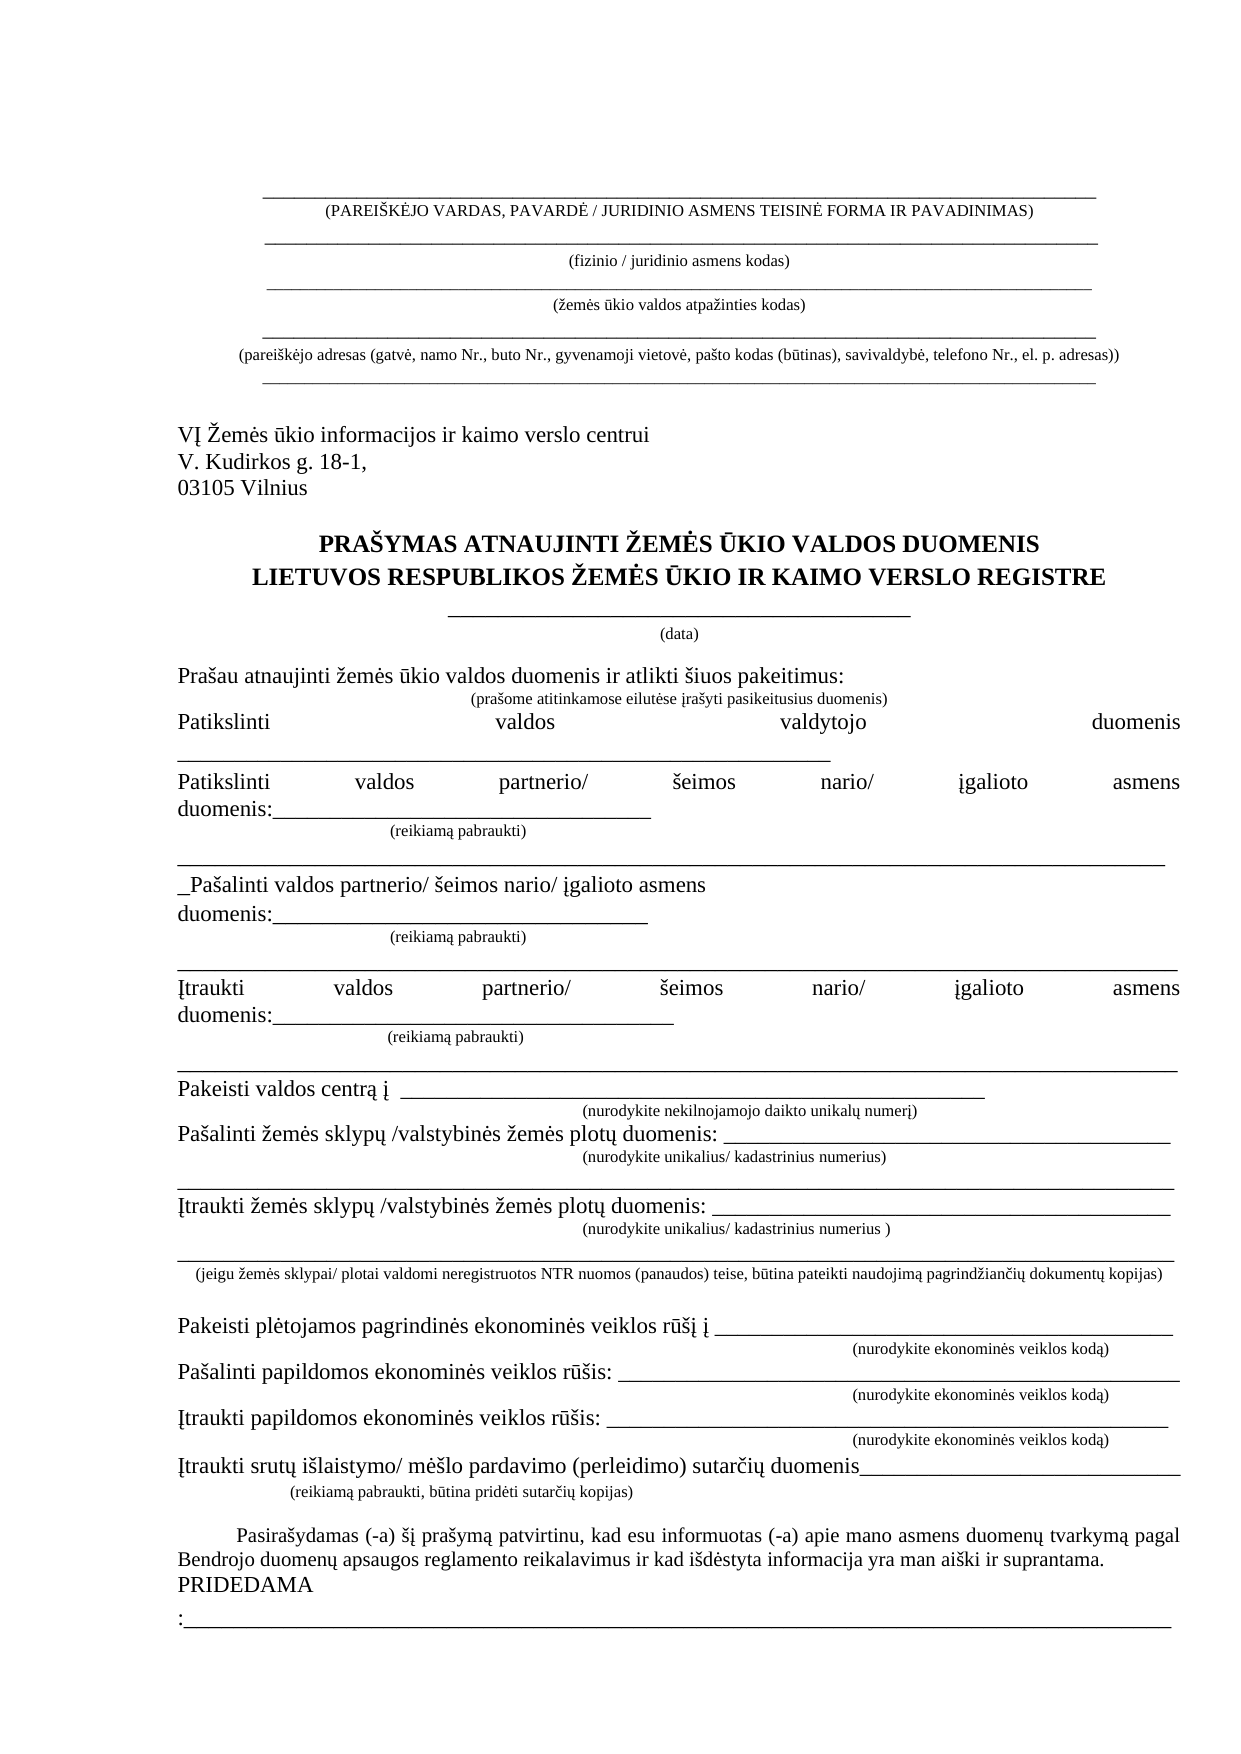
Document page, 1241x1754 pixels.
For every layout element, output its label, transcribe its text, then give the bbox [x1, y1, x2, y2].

text Įtraukti žemės sklypų /valstybinės žemės plotų duomenis: ________________________________________ [177, 1192, 1181, 1219]
text (nurodykite ekonominės veiklos kodą) [717, 1339, 1181, 1358]
text ___________________________________________________________________________________________________ [177, 273, 1181, 292]
text (nurodykite ekonominės veiklos kodą) [717, 1430, 1181, 1449]
text _______________________________________________________________________________________ [177, 1238, 1181, 1264]
text LIETUVOS RESPUBLIKOS ŽEMĖS ŪKIO IR KAIMO VERSLO REGISTRE [177, 562, 1181, 591]
text (reikiamą pabraukti) ________________________________________________________________________________Pašalinti valdos partnerio/ šeimos nario/ įgalioto asmens duomenis:______________________________ [177, 821, 1181, 926]
text Pasirašydamas (-a) šį prašymą patvirtinu, kad esu informuotas (-a) apie mano asmens duomenų tvarkymą pagal Bendrojo duomenų apsaugos reglamento reikalavimus ir kad išdėstyta informacija yra man aiški ir suprantama. [177, 1523, 1181, 1571]
text Patikslinti valdos valdytojo duomenis _________________________________________________________ [177, 708, 1181, 764]
text (nurodykite unikalius/ kadastrinius numerius) [447, 1147, 1181, 1166]
text Prašau atnaujinti žemės ūkio valdos duomenis ir atlikti šiuos pakeitimus: [177, 662, 1181, 689]
text (fizinio / juridinio asmens kodas) [177, 251, 1181, 270]
text ________________________________________________________________________________ [177, 177, 1181, 201]
text (nurodykite ekonominės veiklos kodą) [717, 1384, 1181, 1403]
subtitle VĮ Žemės ūkio informacijos ir kaimo verslo centrui [177, 421, 1181, 448]
text (nurodykite nekilnojamojo daikto unikalų numerį) [177, 1101, 1181, 1120]
text _______________________________________________________________________________________ [177, 1166, 1181, 1192]
text (reikiamą pabraukti) ________________________________________________________________________________ [177, 926, 1181, 974]
text Patikslinti valdos partnerio/ šeimos nario/ įgalioto asmens duomenis:_________________________________ [177, 768, 1181, 821]
text ________________________________________________________________________________ [177, 223, 1181, 247]
text Pašalinti papildomos ekonominės veiklos rūšis: _________________________________________________ [177, 1358, 1181, 1384]
text (prašome atitinkamose eilutėse įrašyti pasikeitusius duomenis) [177, 689, 1181, 708]
text (pareiškėjo adresas (gatvė, namo Nr., buto Nr., gyvenamoji vietovė, pašto kodas (būtinas), savivaldybė, telefono Nr., el. p. adresas)) [177, 344, 1181, 363]
text Įtraukti papildomos ekonominės veiklos rūšis: _________________________________________________ [177, 1403, 1181, 1430]
text Įtraukti srutų išlaistymo/ mėšlo pardavimo (perleidimo) sutarčių duomenis____________________________ [177, 1452, 1181, 1478]
text (nurodykite unikalius/ kadastrinius numerius ) [447, 1219, 1181, 1238]
text _____________________________________ [177, 591, 1181, 620]
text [177, 1571, 1181, 1631]
text Pašalinti žemės sklypų /valstybinės žemės plotų duomenis: _______________________________________ [177, 1120, 1181, 1147]
text (reikiamą pabraukti) ________________________________________________________________________________ [177, 1027, 1181, 1075]
text 03105 Vilnius [177, 474, 1181, 500]
text PRAŠYMAS ATNAUJINTI ŽEMĖS ŪKIO VALDOS DUOMENIS [177, 529, 1181, 558]
text (data) [177, 624, 1181, 643]
text (PAREIŠKĖJO VARDAS, PAVARDĖ / JURIDINIO ASMENS TEISINĖ FORMA IR PAVADINIMAS) [177, 201, 1181, 220]
text V. Kudirkos g. 18-1, [177, 448, 1181, 474]
text Pakeisti plėtojamos pagrindinės ekonominės veiklos rūšį į ________________________________________ [177, 1312, 1181, 1339]
text (žemės ūkio valdos atpažinties kodas) [177, 295, 1181, 314]
text Įtraukti valdos partnerio/ šeimos nario/ įgalioto asmens duomenis:___________________________________ [177, 974, 1181, 1027]
text Pakeisti valdos centrą į ___________________________________________________ [177, 1075, 1181, 1101]
text ____________________________________________________________________________________________________ [177, 366, 1181, 386]
text (jeigu žemės sklypai/ plotai valdomi neregistruotos NTR nuomos (panaudos) teise, būtina pateikti naudojimą pagrindžiančių dokumentų kopijas) [177, 1264, 1181, 1283]
text (reikiamą pabraukti, būtina pridėti sutarčių kopijas) [177, 1482, 1181, 1501]
text ________________________________________________________________________________ [177, 317, 1181, 341]
